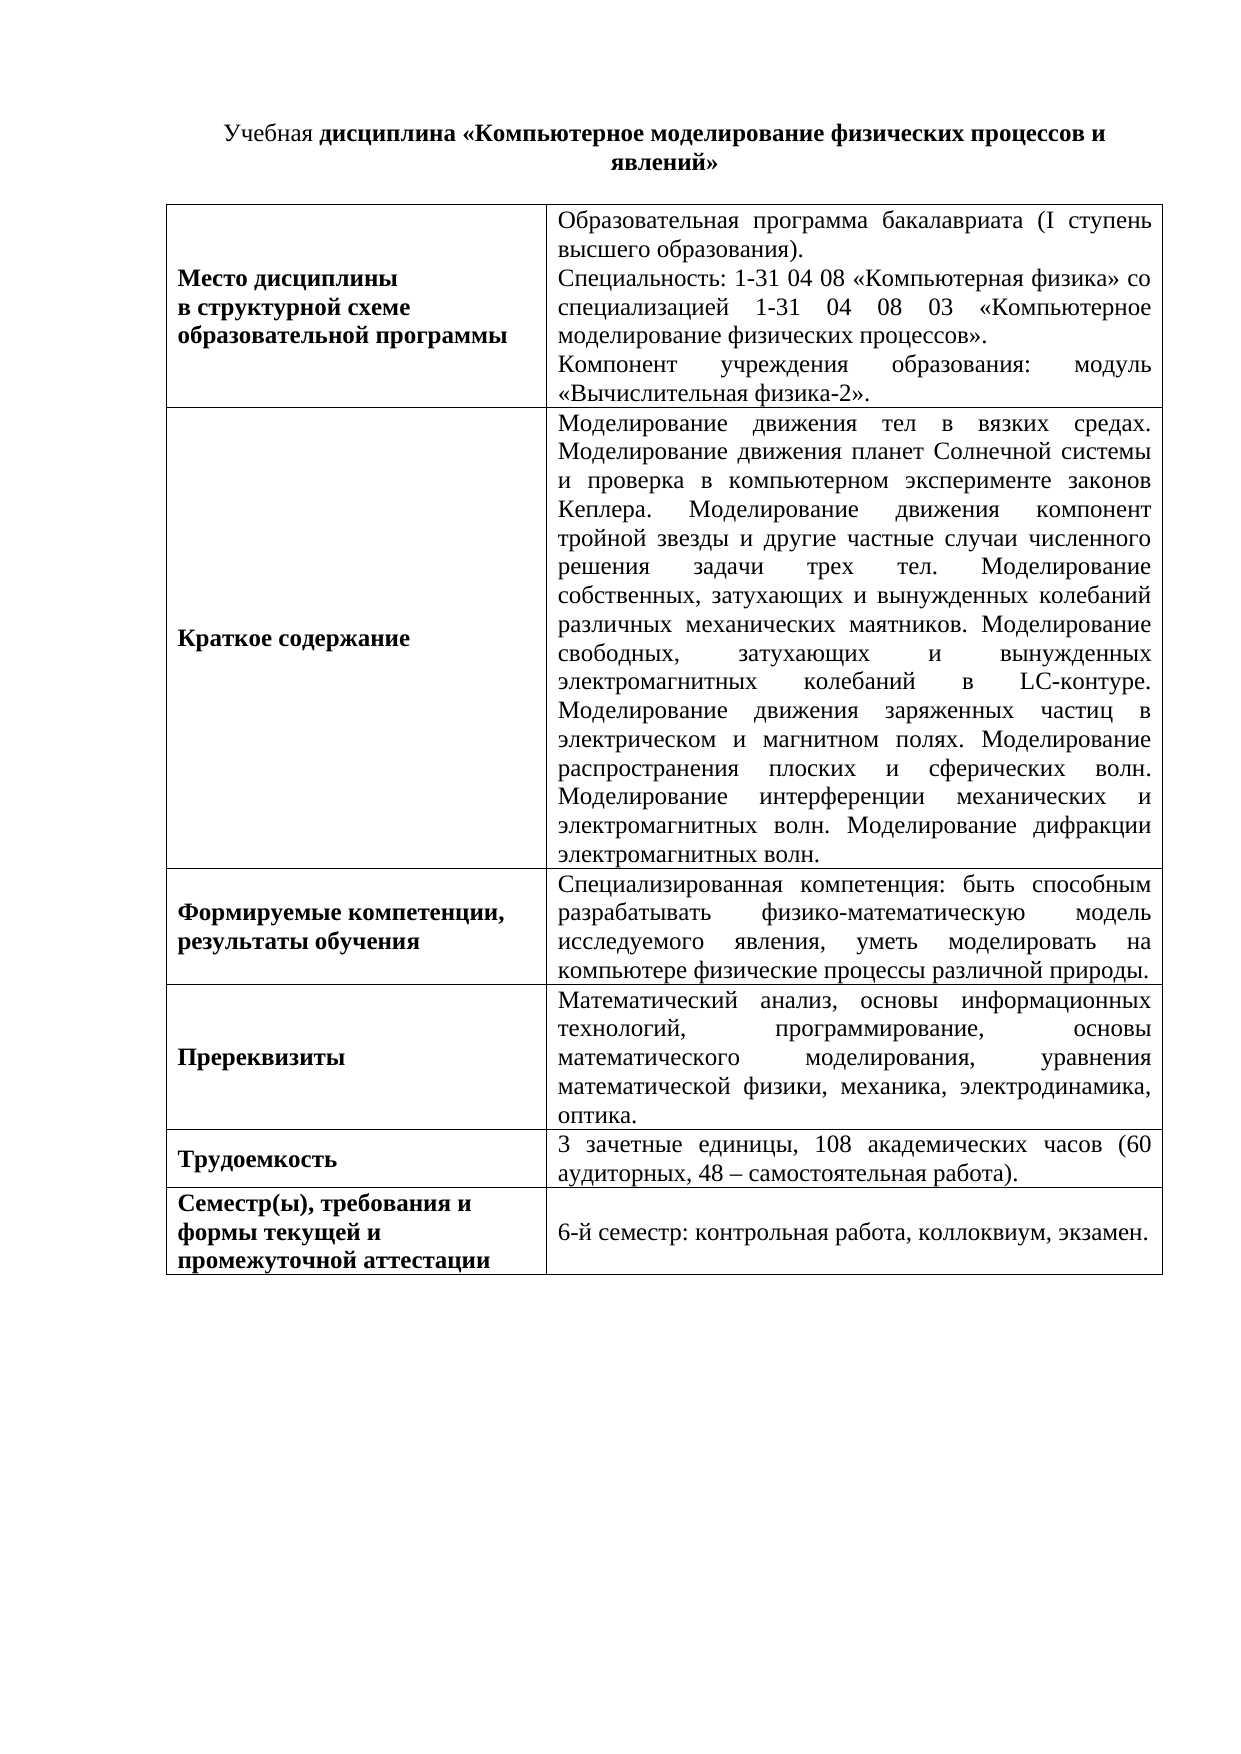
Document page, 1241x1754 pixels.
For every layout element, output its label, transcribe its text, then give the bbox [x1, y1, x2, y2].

table_header Место дисциплины в структурной схеме образовательной программы [167, 205, 546, 407]
table_cell Математический анализ, основы информационных технологий, программирование, основы математического моделирования, уравнения математической физики, механика, электродинамика, оптика. [547, 985, 1162, 1128]
table_cell Пререквизиты [167, 985, 546, 1128]
table_cell Специализированная компетенция: быть способным разрабатывать физико-математическую модель исследуемого явления, уметь моделировать на компьютере физические процессы различной природы. [547, 869, 1162, 984]
table_cell Формируемые компетенции, результаты обучения [167, 869, 546, 984]
table_cell Семестр(ы), требования и формы текущей и промежуточной аттестации [167, 1188, 546, 1274]
text Учебная дисциплина «Компьютерное моделирование физических процессов и явлений» [177, 118, 1152, 176]
table_cell 3 зачетные единицы, 108 академических часов (60 аудиторных, 48 – самостоятельная работа). [547, 1130, 1162, 1187]
table_header Образовательная программа бакалавриата (I ступень высшего образования). Специальность: 1-31 04 08 «Компьютерная физика» со специализацией 1-31 04 08 03 «Компьютерное моделирование физических процессов». Компонент учреждения образования: модуль «Вычислительная физика-2». [547, 205, 1162, 407]
table_cell Моделирование движения тел в вязких средах. Моделирование движения планет Солнечной системы и проверка в компьютерном эксперименте законов Кеплера. Моделирование движения компонент тройной звезды и другие частные случаи численного решения задачи трех тел. Моделирование собственных, затухающих и вынужденных колебаний различных механических маятников. Моделирование свободных, затухающих и вынужденных электромагнитных колебаний в LC-контуре. Моделирование движения заряженных частиц в электрическом и магнитном полях. Моделирование распространения плоских и сферических волн. Моделирование интерференции механических и электромагнитных волн. Моделирование дифракции электромагнитных волн. [547, 408, 1162, 868]
table_cell Краткое содержание [167, 408, 546, 868]
table_cell Трудоемкость [167, 1130, 546, 1187]
table_cell 6-й семестр: контрольная работа, коллоквиум, экзамен. [547, 1188, 1162, 1274]
